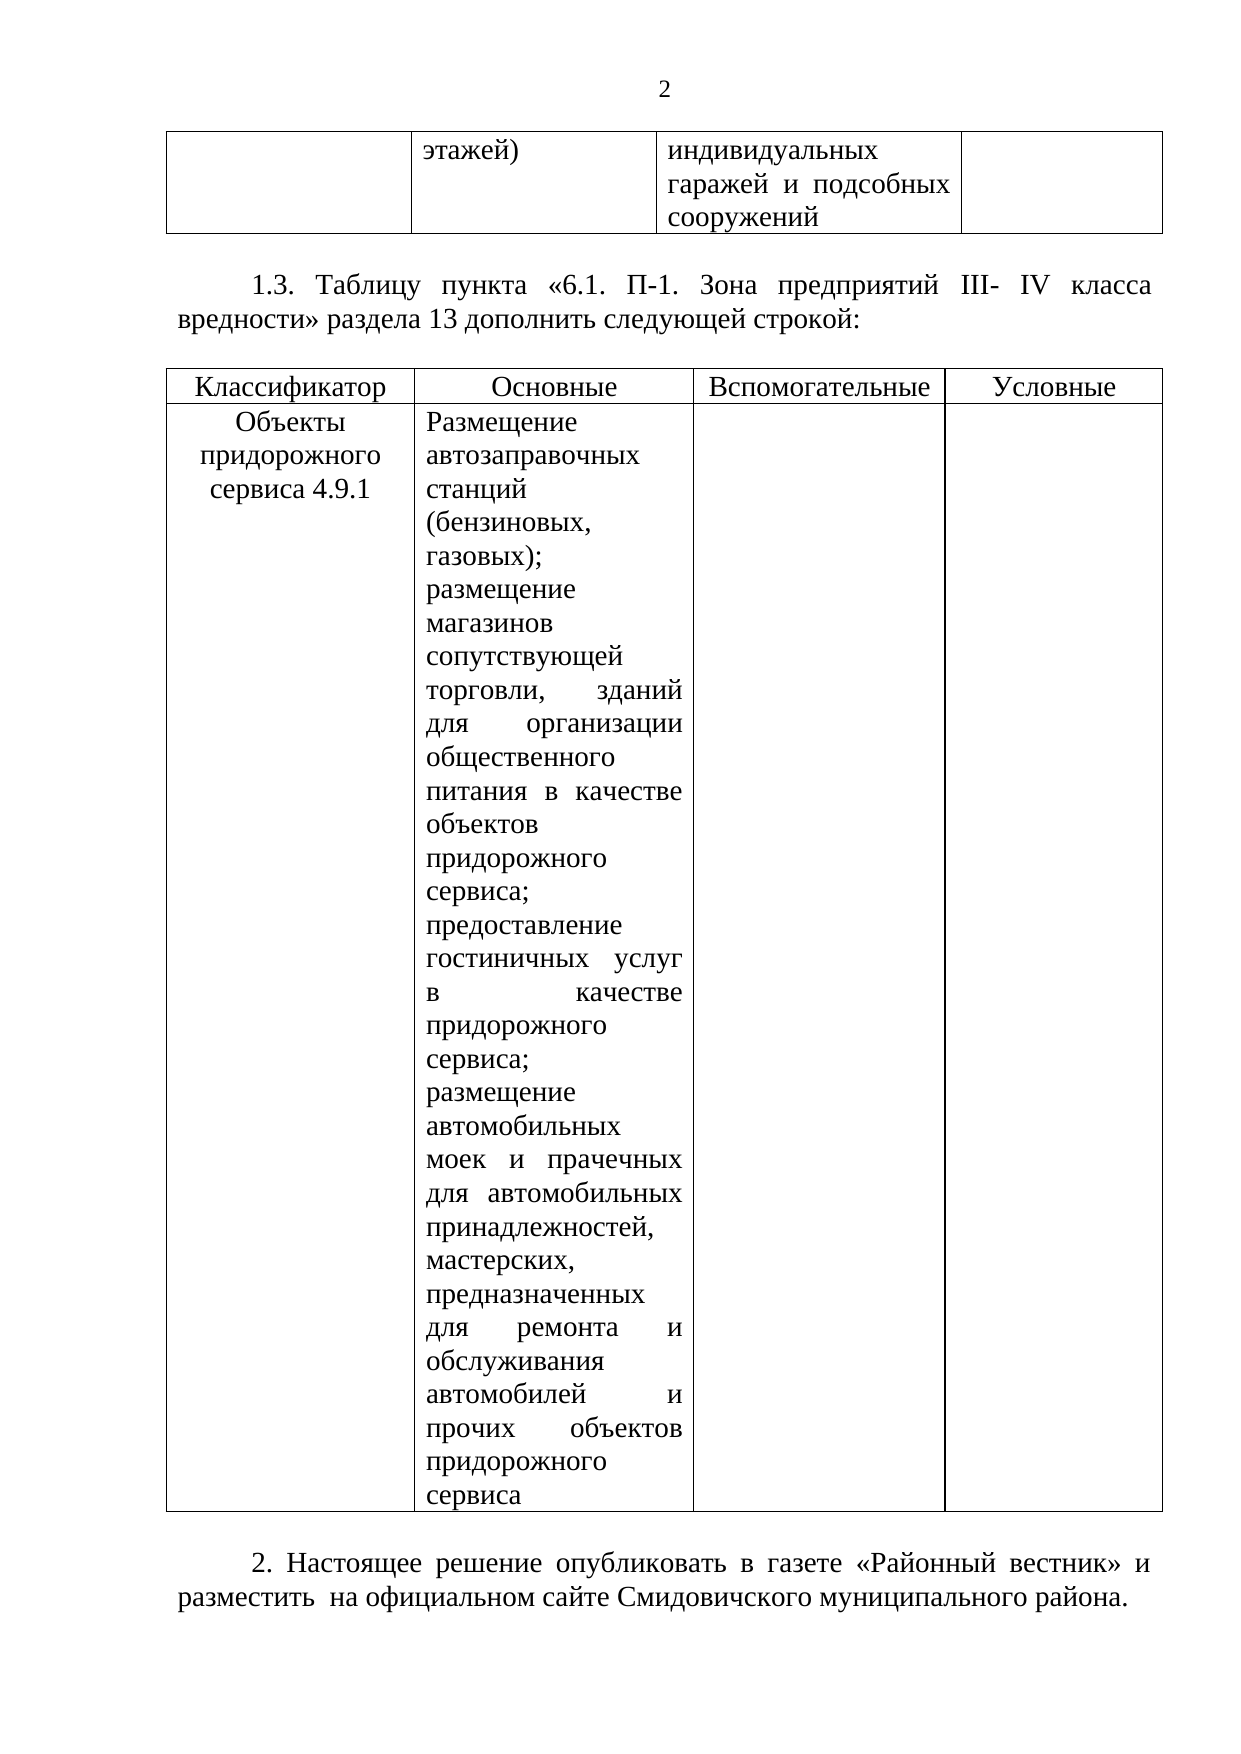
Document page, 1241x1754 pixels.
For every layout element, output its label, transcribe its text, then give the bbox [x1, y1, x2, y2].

table_header Классификатор [167, 369, 414, 403]
table_cell [946, 404, 1162, 1511]
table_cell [657, 132, 961, 233]
table_header Основные [415, 369, 693, 403]
table_header Условные [946, 369, 1162, 403]
table_cell Объекты придорожного сервиса 4.9.1 [167, 404, 414, 1511]
table_cell [962, 132, 1162, 233]
table_cell [694, 404, 944, 1511]
text 1.3. Таблицу пункта «6.1. П-1. Зона предприятий III- IV класса вредности» раздела 13 дополнить следующей строкой: [177, 267, 1152, 334]
table_cell Размещение автозаправочных станций (бензиновых, газовых); размещение магазинов сопутствующей торговли, зданий для организации общественного питания в качестве объектов придорожного сервиса; предоставление гостиничных услуг в качестве придорожного сервиса; размещение автомобильных моек и прачечных для автомобильных принадлежностей, мастерских, предназначенных для ремонта и обслуживания автомобилей и прочих объектов придорожного сервиса [415, 404, 693, 1511]
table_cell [412, 132, 656, 233]
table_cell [167, 132, 411, 233]
text 2. Настоящее решение опубликовать в газете «Районный вестник» и разместить на официальном сайте Смидовичского муниципального района. [177, 1545, 1152, 1612]
table_header Вспомогательные [694, 369, 944, 403]
